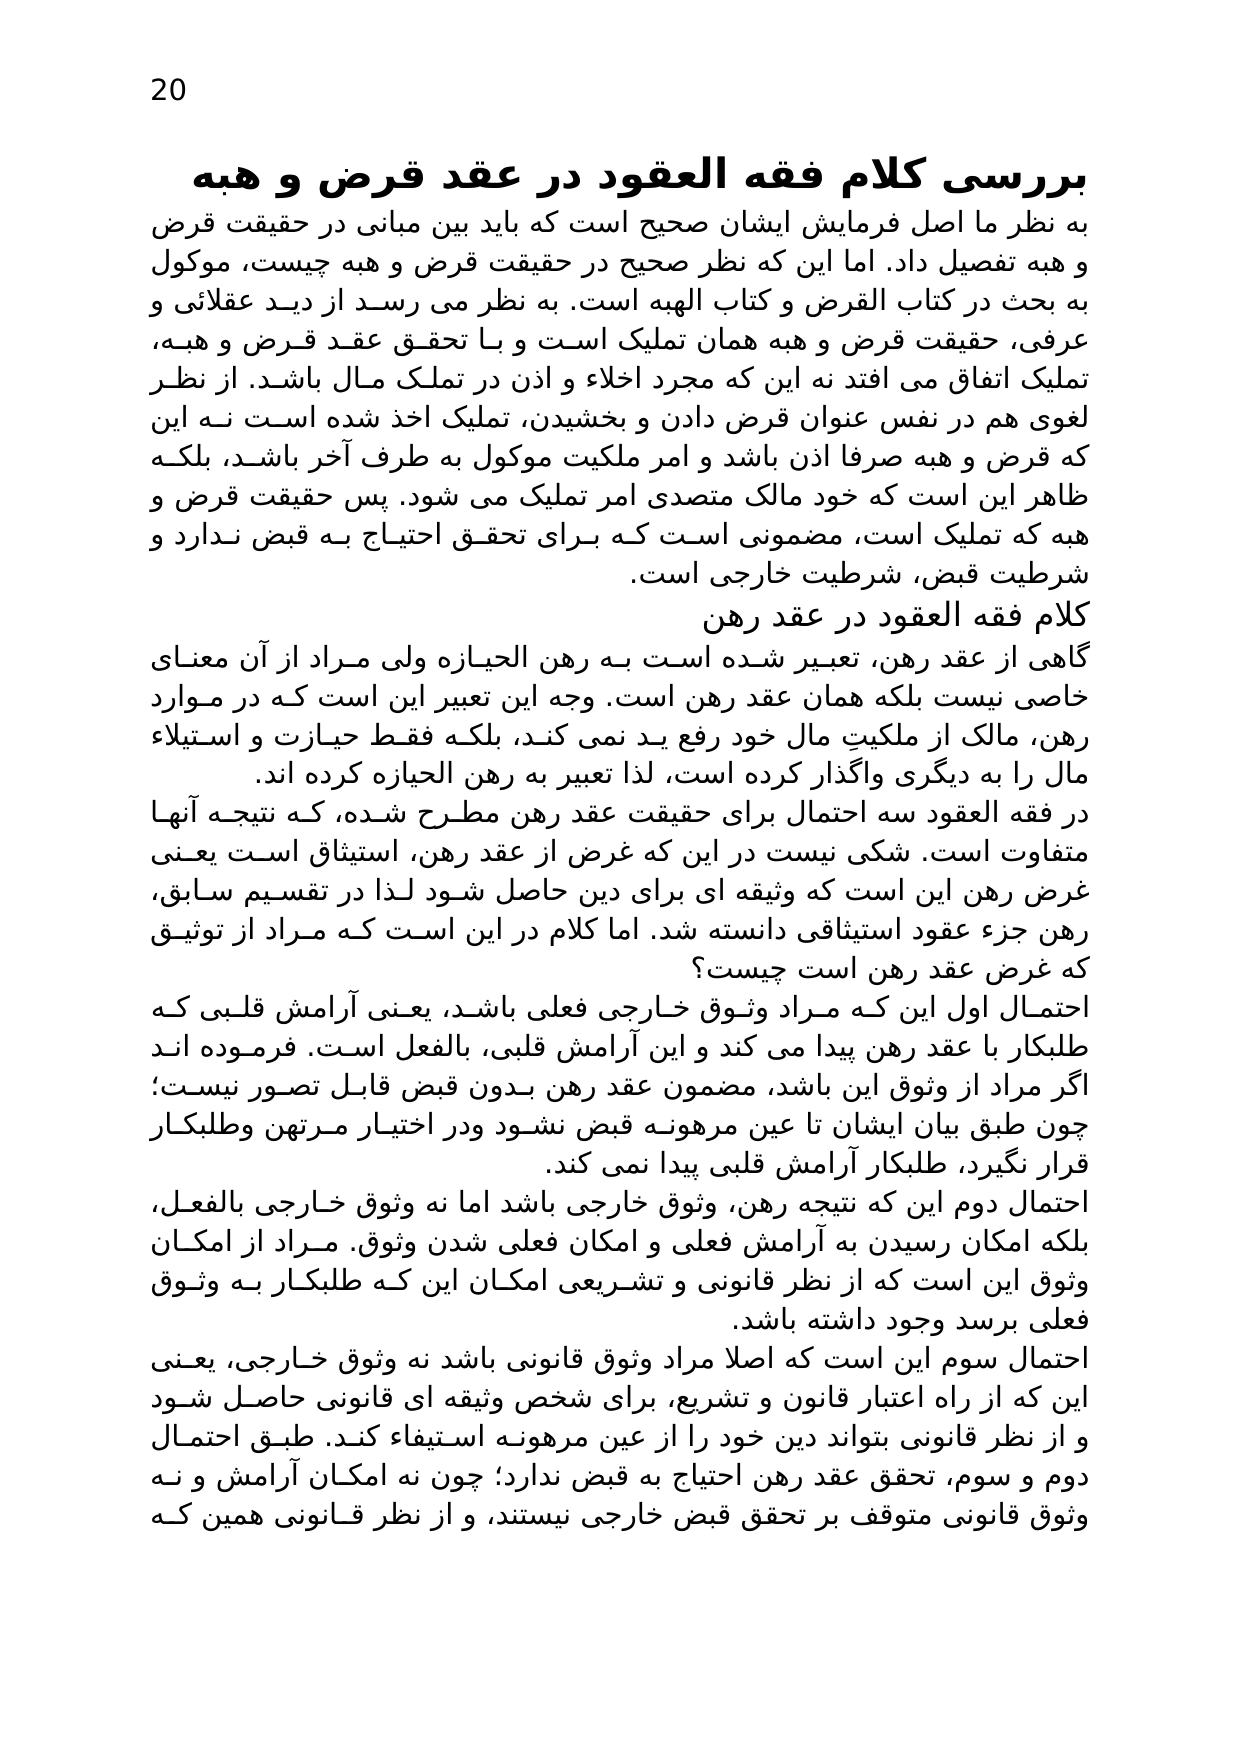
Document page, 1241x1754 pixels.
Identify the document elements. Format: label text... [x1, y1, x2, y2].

text در فقه العقود سه احتمال برای حقیقت عقد رهن مطرح شده، که نتیجه آنها متفاوت است. شکی نیست در این که غرض از عقد رهن، استیثاق است یعنی غرض رهن این است که وثیقه ای برای دین حاصل شود لذا در تقسیم سابق، رهن جزء عقود استیثاقی دانسته شد. اما کلام در این است که مراد از توثیق که غرض عقد رهن است چیست؟ [150, 796, 1090, 986]
text گاهی از عقد رهن، تعبیر شده است به رهن الحیازه ولی مراد از آن معنای خاصی نیست بلکه همان عقد رهن است. وجه این تعبیر این است که در موارد رهن، مالک از ملکیتِ مال خود رفع ید نمی کند، بلکه فقط حیازت و استیلاء مال را به دیگری واگذار کرده است، لذا تعبیر به رهن الحیازه کرده اند. [150, 640, 1090, 791]
text احتمال دوم این که نتیجه رهن، وثوق خارجی باشد اما نه وثوق خارجی بالفعل، بلکه امکان رسیدن به آرامش فعلی و امکان فعلی شدن وثوق. مراد از امکان وثوق این است که از نظر قانونی و تشریعی امکان این که طلبکار به وثوق فعلی برسد وجود داشته باشد. [150, 1185, 1090, 1336]
text احتمال اول این که مراد وثوق خارجی فعلی باشد، یعنی آرامش قلبی که طلبکار با عقد رهن پیدا می کند و این آرامش قلبی، بالفعل است. فرموده اند اگر مراد از وثوق این باشد، مضمون عقد رهن بدون قبض قابل تصور نیست؛ چون طبق بیان ایشان تا عین مرهونه قبض نشود ودر اختيار مرتهن وطلبکار قرار نگيرد، طلبکار آرامش قلبی پیدا نمی کند. [150, 991, 1090, 1180]
text به نظر ما اصل فرمایش ایشان صحیح است که باید بین مبانی در حقیقت قرض و هبه تفصیل داد. اما این که نظر صحیح در حقیقت قرض و هبه چیست، موکول به بحث در کتاب القرض و کتاب الهبه است. به نظر می رسد از دید عقلائی و عرفی، حقیقت قرض و هبه همان تملیک است و با تحقق عقد قرض و هبه، تملیک اتفاق می افتد نه این که مجرد اخلاء و اذن در تملک مال باشد. از نظر لغوی هم در نفس عنوان قرض دادن و بخشیدن، تملیک اخذ شده است نه این که قرض و هبه صرفا اذن باشد و امر ملکیت موکول به طرف آخر باشد، بلکه ظاهر این است که خود مالک متصدی امر تملیک می شود. پس حقیقت قرض و هبه که تملیک است، مضمونی است که برای تحقق احتیاج به قبض ندارد و شرطیت قبض، شرطیت خارجی است. [150, 206, 1090, 590]
subtitle بررسی کلام فقه العقود در عقد قرض و هبه [150, 150, 1090, 198]
subtitle کلام فقه العقود در عقد رهن [150, 595, 1090, 634]
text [150, 1341, 1090, 1531]
